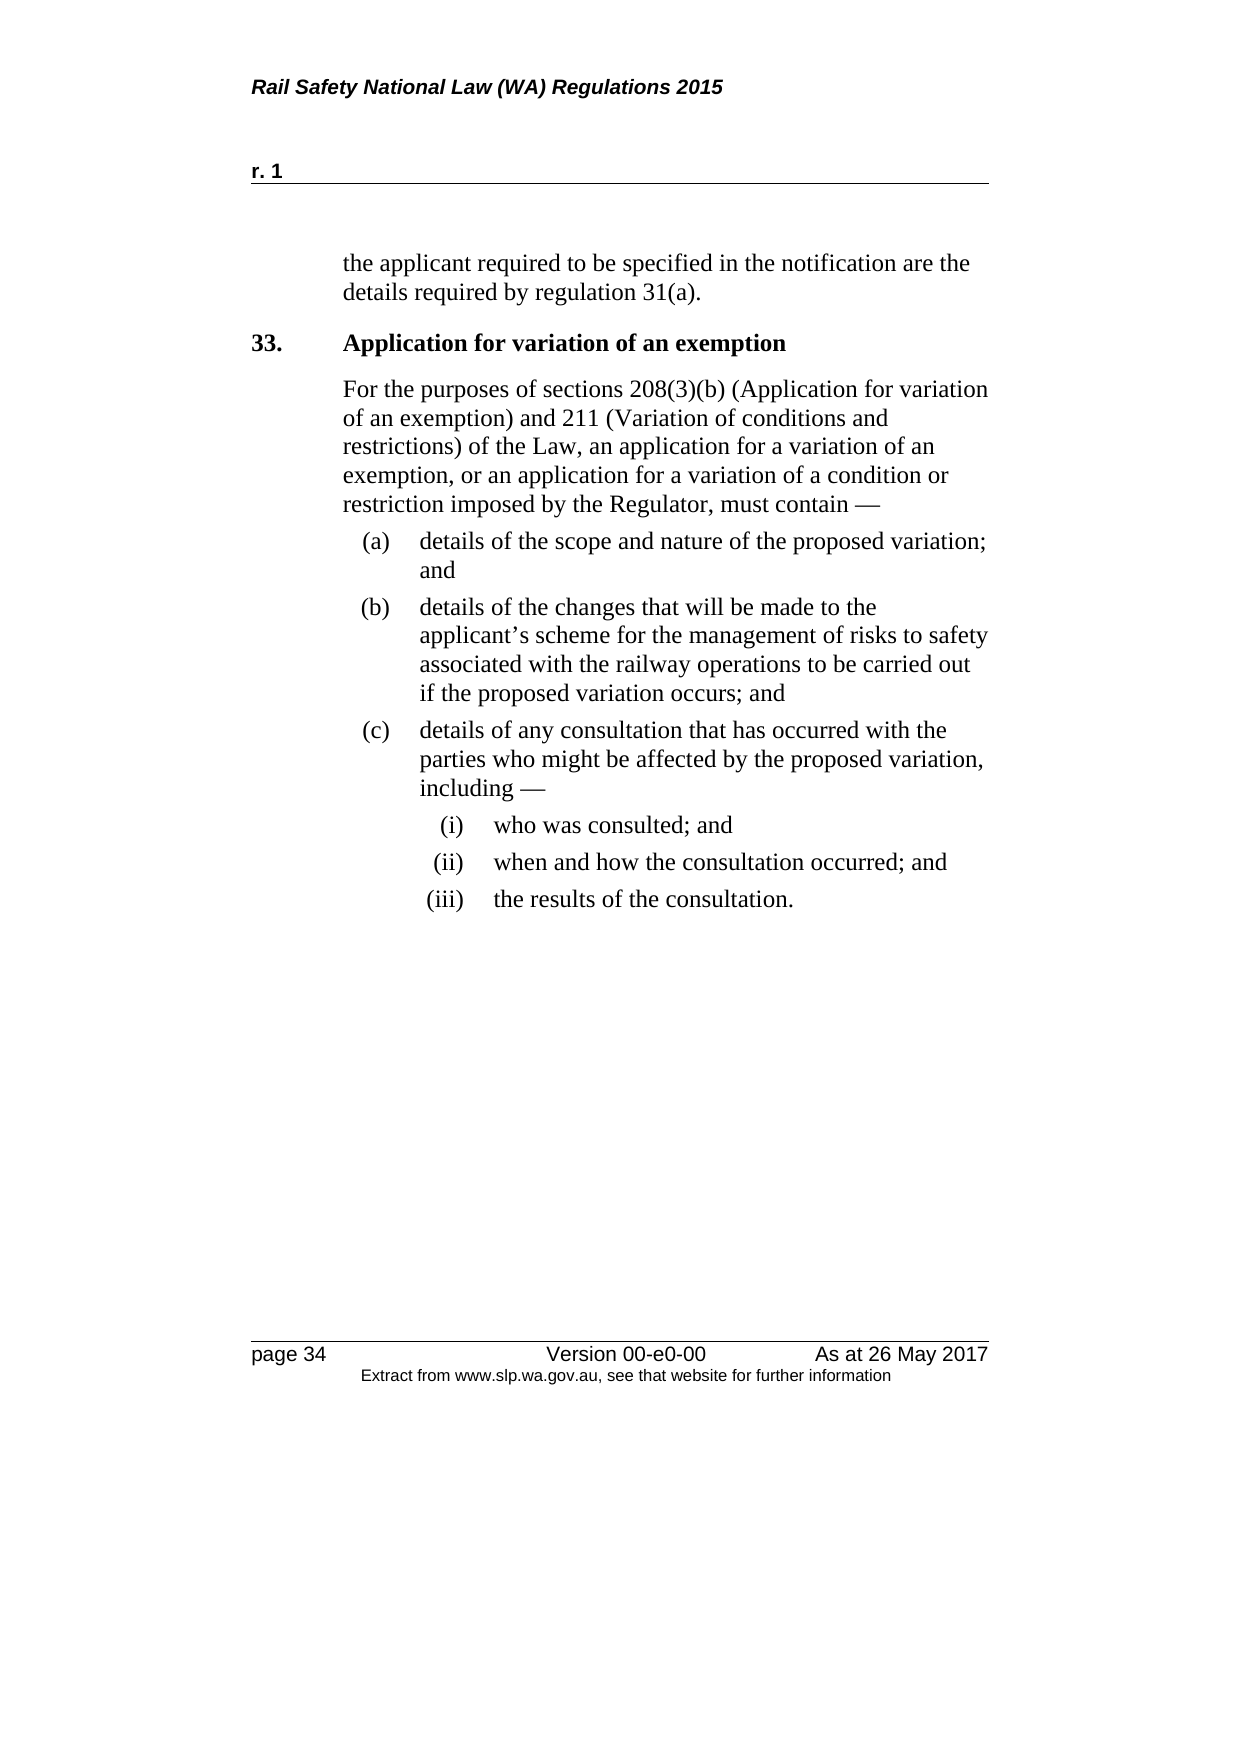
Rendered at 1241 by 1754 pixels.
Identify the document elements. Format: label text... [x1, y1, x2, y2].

text (iii) the results of the consultation. [251, 884, 989, 913]
text (a) details of the scope and nature of the proposed variation; and [251, 526, 989, 583]
text (c) details of any consultation that has occurred with the parties who might be affected by the proposed variation, including — [251, 715, 989, 801]
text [251, 248, 989, 306]
text (ii) when and how the consultation occurred; and [251, 847, 989, 876]
text (i) who was consulted; and [251, 810, 989, 838]
subtitle 33. Application for variation of an exemption [251, 328, 989, 357]
text For the purposes of sections 208(3)(b) (Application for variation of an exemption) and 211 (Variation of conditions and restrictions) of the Law, an application for a variation of an exemption, or an application for a variation of a condition or restriction imposed by the Regulator, must contain — [251, 374, 989, 518]
text (b) details of the changes that will be made to the applicant’s scheme for the management of risks to safety associated with the railway operations to be carried out if the proposed variation occurs; and [251, 592, 989, 707]
